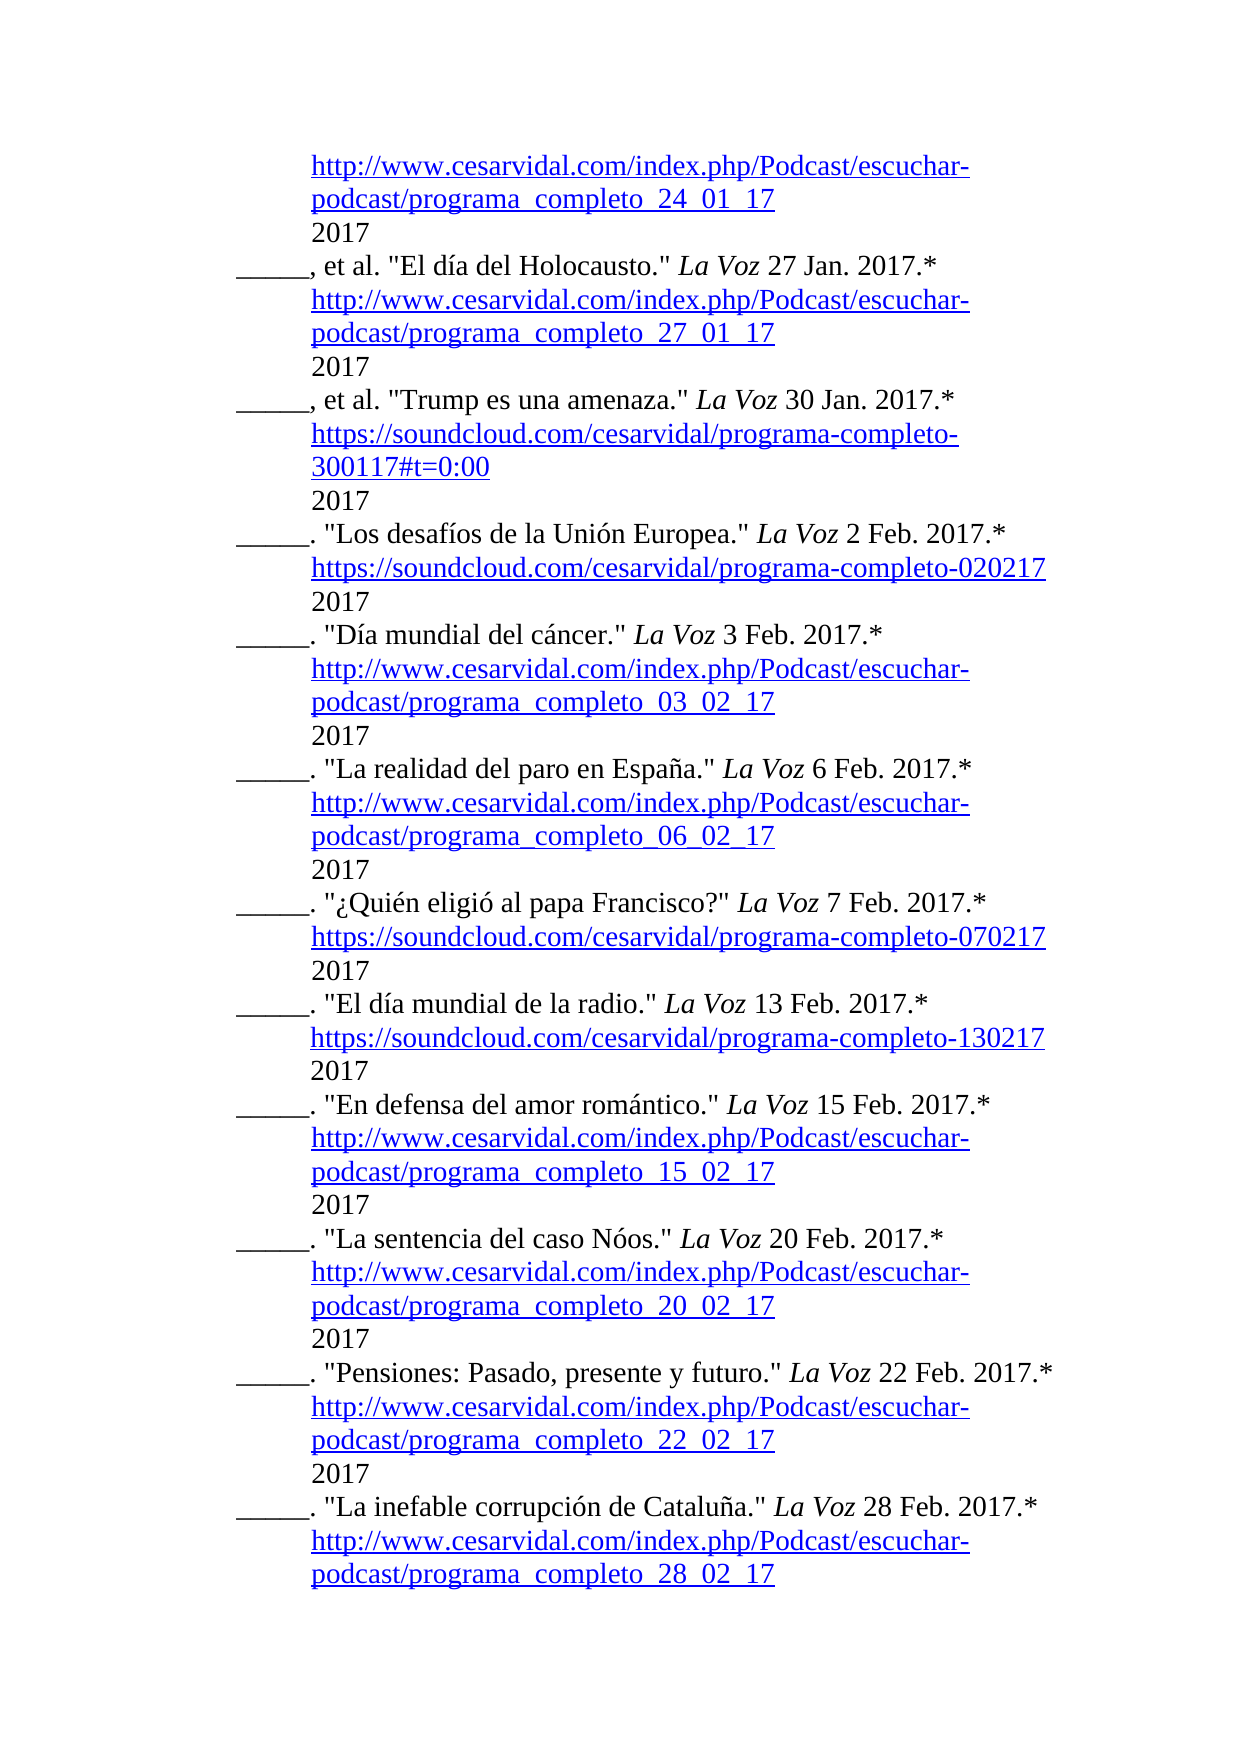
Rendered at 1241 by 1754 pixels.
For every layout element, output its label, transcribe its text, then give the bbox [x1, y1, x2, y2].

text 2017 [236, 718, 1078, 751]
text _____. "Día mundial del cáncer." La Voz 3 Feb. 2017.* [236, 617, 1078, 651]
text 2017 [236, 1456, 1078, 1489]
text http://www.cesarvidal.com/index.php/Podcast/escuchar-podcast/programa_completo_22_02_17 [236, 1389, 1078, 1456]
text _____. "Pensiones: Pasado, presente y futuro." La Voz 22 Feb. 2017.* [236, 1355, 1078, 1389]
text 2017 [236, 1322, 1078, 1355]
text http://www.cesarvidal.com/index.php/Podcast/escuchar-podcast/programa_completo_06_02_17 [236, 785, 1078, 852]
text _____. "La sentencia del caso Nóos." La Voz 20 Feb. 2017.* [236, 1221, 1078, 1254]
text http://www.cesarvidal.com/index.php/Podcast/escuchar-podcast/programa_completo_15_02_17 [236, 1120, 1078, 1187]
text _____. "La realidad del paro en España." La Voz 6 Feb. 2017.* [236, 751, 1078, 785]
text 2017 [236, 1187, 1078, 1221]
text http://www.cesarvidal.com/index.php/Podcast/escuchar-podcast/programa_completo_20_02_17 [236, 1254, 1078, 1322]
text _____, et al. "Trump es una amenaza." La Voz 30 Jan. 2017.* [236, 382, 1078, 416]
text http://www.cesarvidal.com/index.php/Podcast/escuchar-podcast/programa_completo_03_02_17 [236, 651, 1078, 718]
text 2017 [236, 953, 1078, 986]
text https://soundcloud.com/cesarvidal/programa-completo-130217 [236, 1020, 1078, 1053]
text https://soundcloud.com/cesarvidal/programa-completo-070217 [236, 919, 1078, 953]
text _____, et al. "El día del Holocausto." La Voz 27 Jan. 2017.* [236, 248, 1078, 282]
text https://soundcloud.com/cesarvidal/programa-completo-020217 [236, 550, 1078, 584]
text _____. "El día mundial de la radio." La Voz 13 Feb. 2017.* [236, 986, 1078, 1020]
text 2017 [236, 483, 1078, 517]
text _____. "La inefable corrupción de Cataluña." La Voz 28 Feb. 2017.* [236, 1489, 1078, 1523]
text http://www.cesarvidal.com/index.php/Podcast/escuchar-podcast/programa_completo_27_01_17 [236, 282, 1078, 349]
text 2017 [236, 584, 1078, 617]
text 2017 [236, 215, 1078, 248]
text http://www.cesarvidal.com/index.php/Podcast/escuchar-podcast/programa_completo_24_01_17 [236, 148, 1078, 215]
text 2017 [236, 1053, 1078, 1087]
text http://www.cesarvidal.com/index.php/Podcast/escuchar-podcast/programa_completo_28_02_17 [236, 1523, 1078, 1590]
text 2017 [236, 852, 1078, 886]
text 2017 [236, 349, 1078, 382]
text _____. "En defensa del amor romántico." La Voz 15 Feb. 2017.* [236, 1087, 1078, 1120]
text _____. "Los desafíos de la Unión Europea." La Voz 2 Feb. 2017.* [236, 517, 1078, 550]
text https://soundcloud.com/cesarvidal/programa-completo-300117#t=0:00 [236, 416, 1078, 483]
text _____. "¿Quién eligió al papa Francisco?" La Voz 7 Feb. 2017.* [236, 886, 1078, 919]
